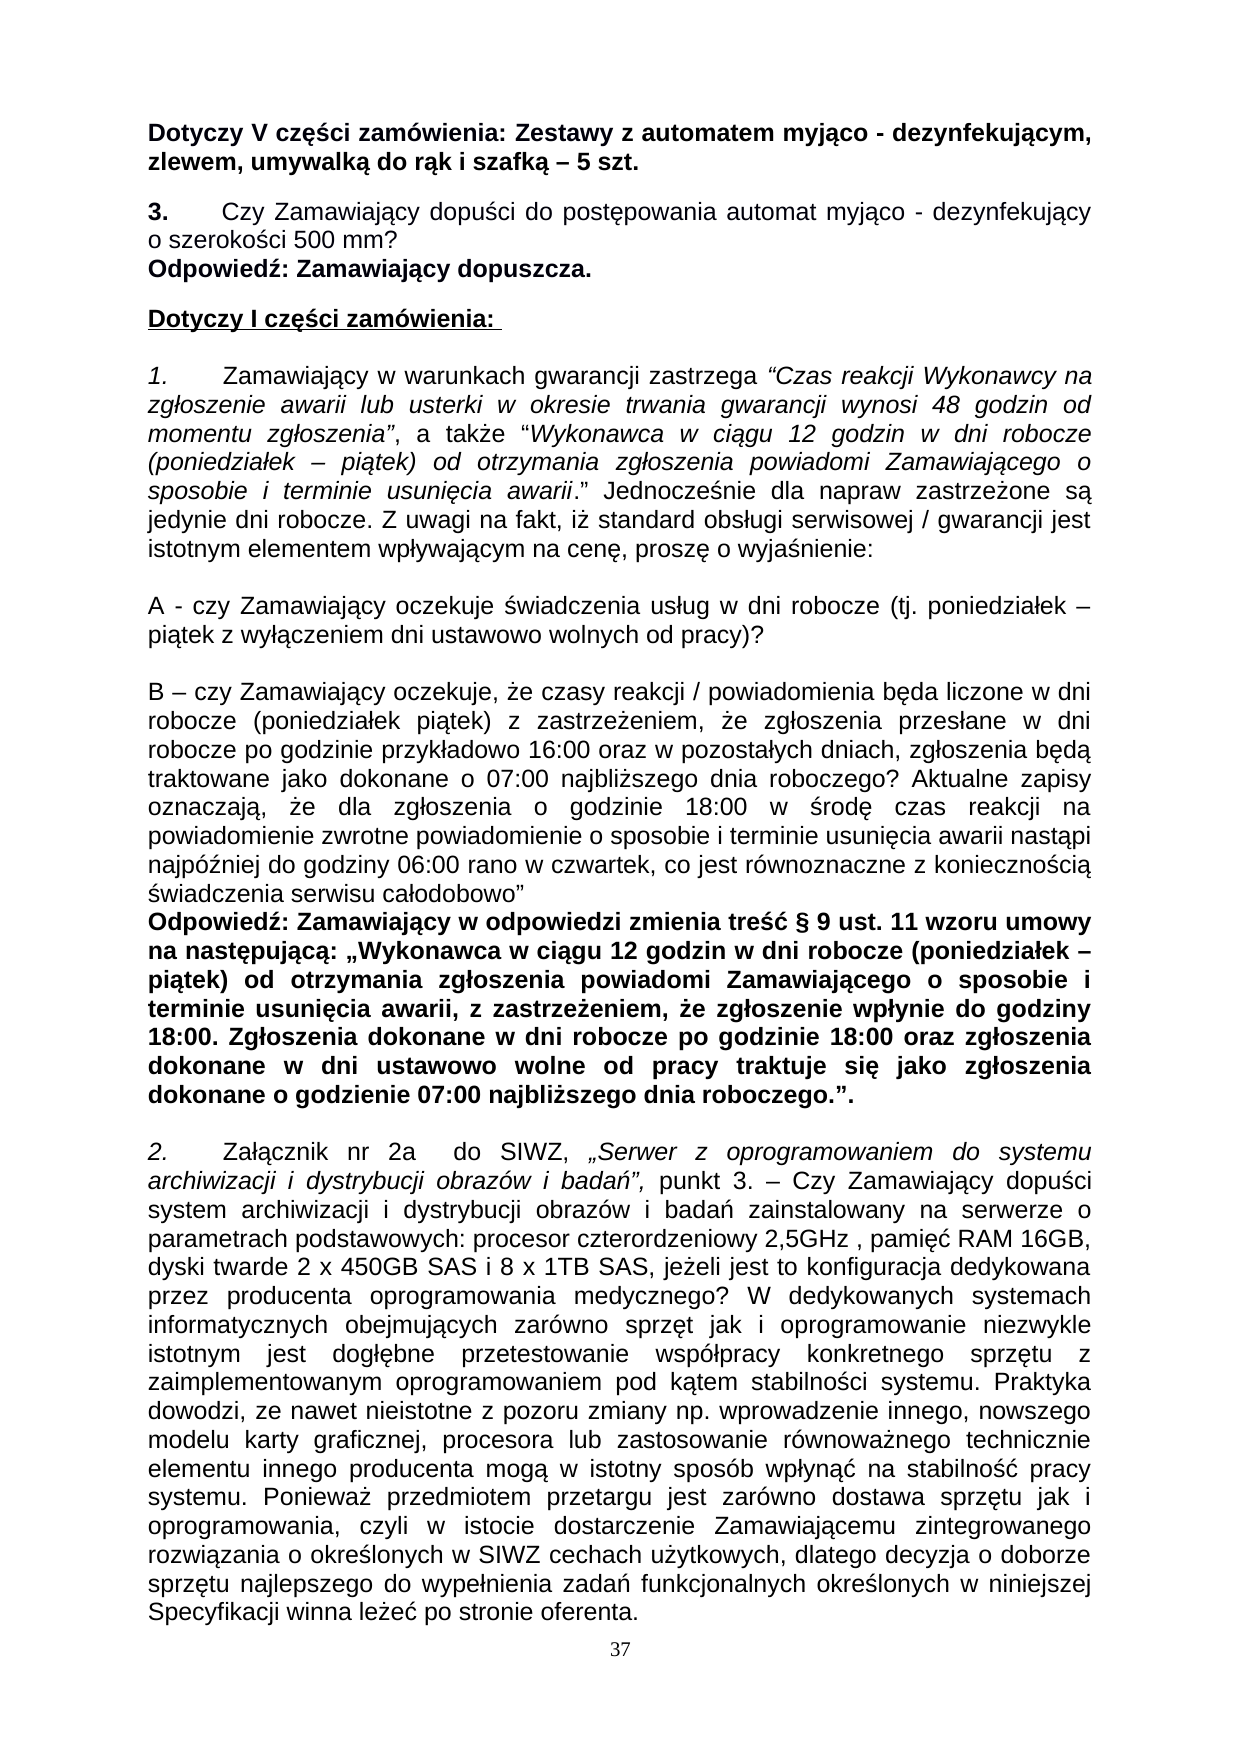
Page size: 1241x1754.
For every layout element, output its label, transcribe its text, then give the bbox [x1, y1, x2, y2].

text Odpowiedź: Zamawiający w odpowiedzi zmienia treść § 9 ust. 11 wzoru umowy na następującą: „Wykonawca w ciągu 12 godzin w dni robocze (poniedziałek – piątek) od otrzymania zgłoszenia powiadomi Zamawiającego o sposobie i terminie usunięcia awarii, z zastrzeżeniem, że zgłoszenie wpłynie do godziny 18:00. Zgłoszenia dokonane w dni robocze po godzinie 18:00 oraz zgłoszenia dokonane w dni ustawowo wolne od pracy traktuje się jako zgłoszenia dokonane o godzienie 07:00 najbliższego dnia roboczego.”. [148, 907, 1092, 1108]
list Czy Zamawiający dopuści do postępowania automat myjąco - dezynfekujący o szerokości 500 mm? [148, 196, 1092, 254]
text A - czy Zamawiający oczekuje świadczenia usług w dni robocze (tj. poniedziałek – piątek z wyłączeniem dni ustawowo wolnych od pracy)? [148, 591, 1092, 648]
list Zamawiający w warunkach gwarancji zastrzega “Czas reakcji Wykonawcy na zgłoszenie awarii lub usterki w okresie trwania gwarancji wynosi 48 godzin od momentu zgłoszenia”, a także “Wykonawca w ciągu 12 godzin w dni robocze (poniedziałek – piątek) od otrzymania zgłoszenia powiadomi Zamawiającego o sposobie i terminie usunięcia awarii.” Jednocześnie dla napraw zastrzeżone są jedynie dni robocze. Z uwagi na fakt, iż standard obsługi serwisowej / gwarancji jest istotnym elementem wpływającym na cenę, proszę o wyjaśnienie: [148, 361, 1092, 562]
text B – czy Zamawiający oczekuje, że czasy reakcji / powiadomienia będa liczone w dni robocze (poniedziałek piątek) z zastrzeżeniem, że zgłoszenia przesłane w dni robocze po godzinie przykładowo 16:00 oraz w pozostałych dniach, zgłoszenia będą traktowane jako dokonane o 07:00 najbliższego dnia roboczego? Aktualne zapisy oznaczają, że dla zgłoszenia o godzinie 18:00 w środę czas reakcji na powiadomienie zwrotne powiadomienie o sposobie i terminie usunięcia awarii nastąpi najpóźniej do godziny 06:00 rano w czwartek, co jest równoznaczne z koniecznością świadczenia serwisu całodobowo” [148, 677, 1092, 907]
text Odpowiedź: Zamawiający dopuszcza. [148, 254, 1092, 283]
text Dotyczy V części zamówienia: Zestawy z automatem myjąco - dezynfekującym, zlewem, umywalką do rąk i szafką – 5 szt. [148, 118, 1092, 176]
text Dotyczy I części zamówienia: [148, 303, 1092, 332]
list Załącznik nr 2a do SIWZ, „Serwer z oprogramowaniem do systemu archiwizacji i dystrybucji obrazów i badań”, punkt 3. – Czy Zamawiający dopuści system archiwizacji i dystrybucji obrazów i badań zainstalowany na serwerze o parametrach podstawowych: procesor czterordzeniowy 2,5GHz , pamięć RAM 16GB, dyski twarde 2 x 450GB SAS i 8 x 1TB SAS, jeżeli jest to konfiguracja dedykowana przez producenta oprogramowania medycznego? W dedykowanych systemach informatycznych obejmujących zarówno sprzęt jak i oprogramowanie niezwykle istotnym jest dogłębne przetestowanie współpracy konkretnego sprzętu z zaimplementowanym oprogramowaniem pod kątem stabilności systemu. Praktyka dowodzi, ze nawet nieistotne z pozoru zmiany np. wprowadzenie innego, nowszego modelu karty graficznej, procesora lub zastosowanie równoważnego technicznie elementu innego producenta mogą w istotny sposób wpłynąć na stabilność pracy systemu. Ponieważ przedmiotem przetargu jest zarówno dostawa sprzętu jak i oprogramowania, czyli w istocie dostarczenie Zamawiającemu zintegrowanego rozwiązania o określonych w SIWZ cechach użytkowych, dlatego decyzja o doborze sprzętu najlepszego do wypełnienia zadań funkcjonalnych określonych w niniejszej Specyfikacji winna leżeć po stronie oferenta. [148, 1137, 1092, 1626]
